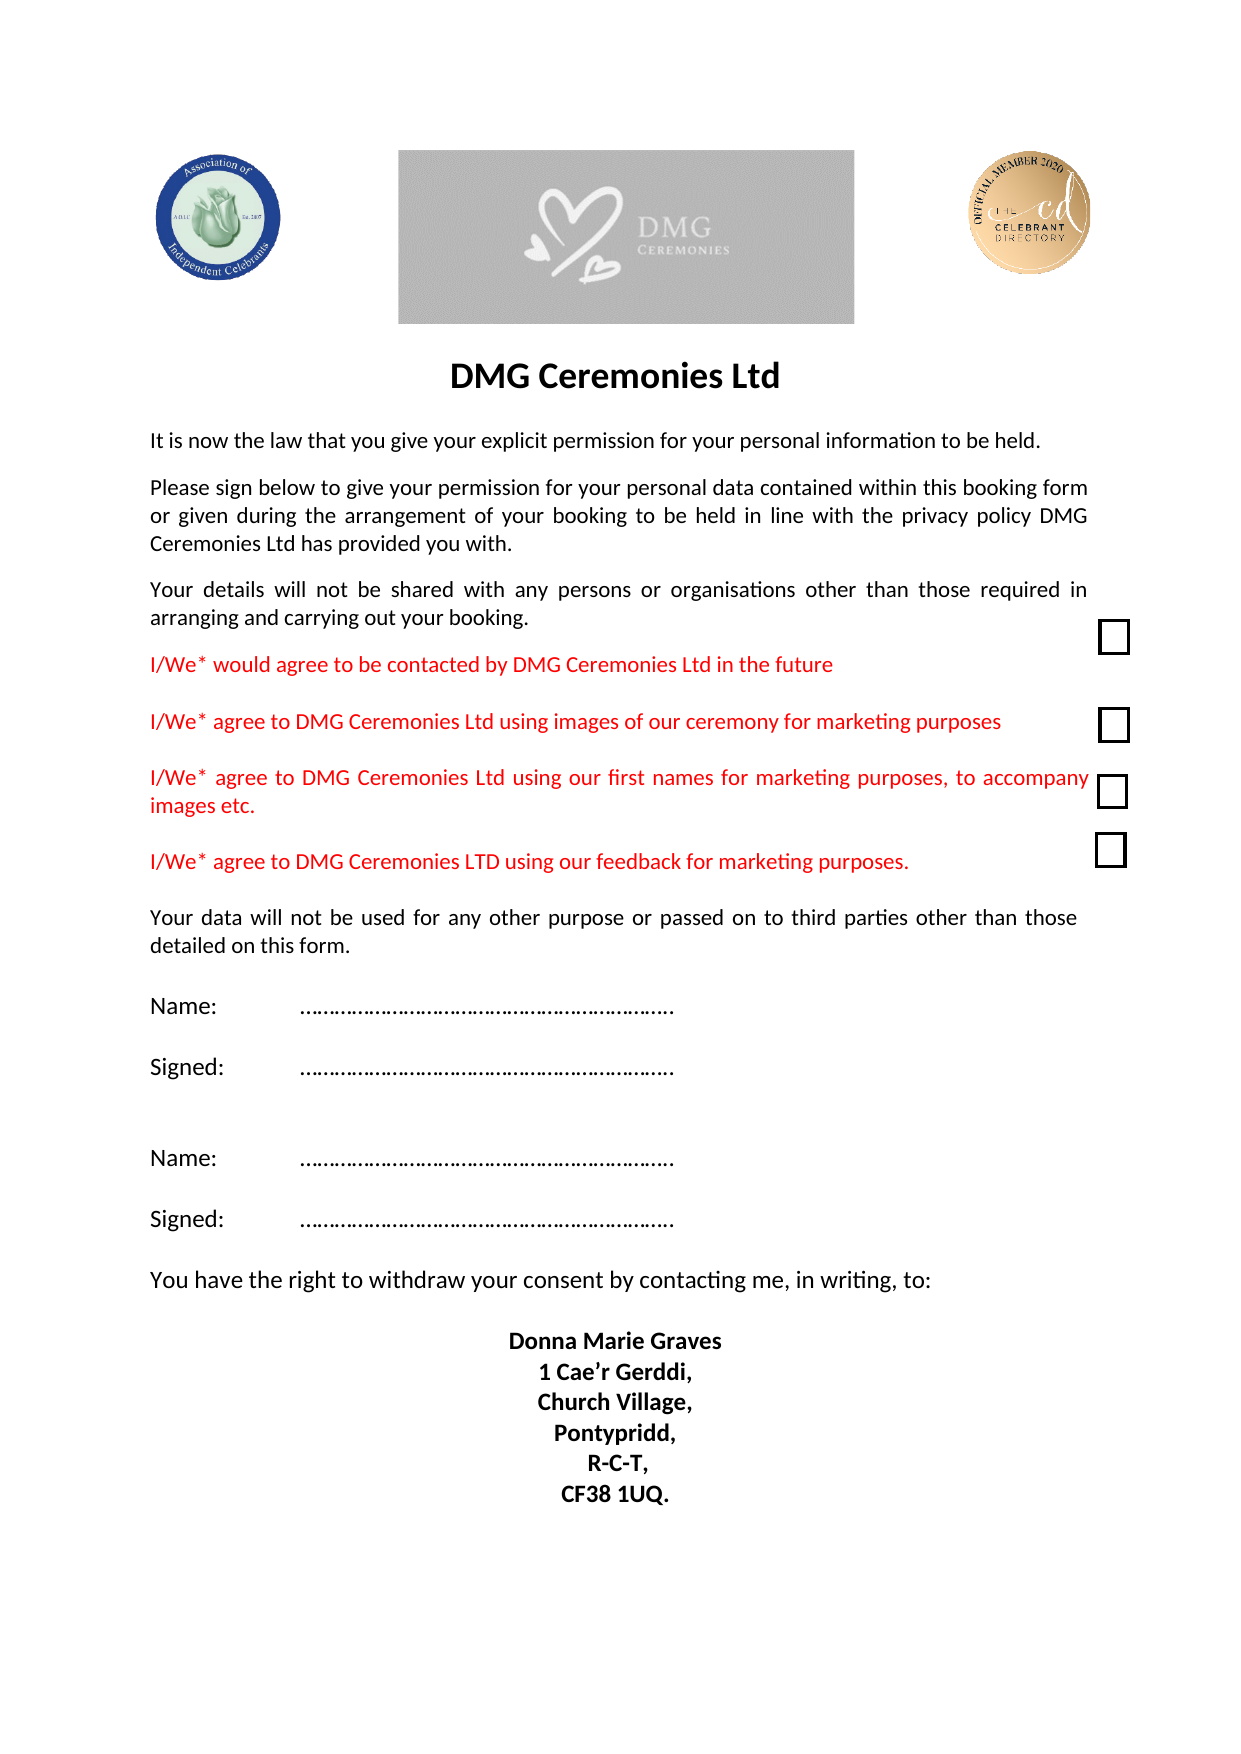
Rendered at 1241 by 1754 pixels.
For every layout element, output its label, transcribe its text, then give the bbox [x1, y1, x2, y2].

text It is now the law that you give your explicit permission for your personal information to be held. [150, 426, 1090, 454]
text I/We* agree to DMG Ceremonies Ltd using our first names for marketing purposes, to accompany images etc. [150, 763, 1090, 819]
text Pontypridd, [150, 1417, 1080, 1448]
text You have the right to withdraw your consent by contacting me, in writing, to: [150, 1264, 1080, 1295]
text Your details will not be shared with any persons or organisations other than those required in arranging and carrying out your booking. [150, 576, 1090, 632]
text DMG Ceremonies Ltd [150, 352, 1080, 398]
text I/We* would agree to be contacted by DMG Ceremonies Ltd in the future [150, 650, 1090, 678]
text 1 Cae’r Gerddi, [150, 1356, 1080, 1387]
text Name: ……………………………………………………….. [150, 1142, 1080, 1173]
text R-C-T, [150, 1448, 1080, 1478]
picture [398, 150, 855, 324]
text Signed: ……………………………………………………….. [150, 1203, 1080, 1234]
text I/We* agree to DMG Ceremonies Ltd using images of our ceremony for marketing purposes [150, 707, 1090, 735]
text Signed: ……………………………………………………….. [150, 1051, 1080, 1081]
picture [968, 151, 1091, 274]
text Donna Marie Graves [150, 1326, 1080, 1356]
picture [150, 149, 285, 284]
text CF38 1UQ. [150, 1478, 1080, 1509]
text Please sign below to give your permission for your personal data contained within this booking form or given during the arrangement of your booking to be held in line with the privacy policy DMG Ceremonies Ltd has provided you with. [150, 473, 1090, 557]
text Name: ……………………………………………………….. [150, 990, 1080, 1020]
text Your data will not be used for any other purpose or passed on to third parties other than those detailed on this form. [150, 903, 1080, 959]
text Church Village, [150, 1387, 1080, 1417]
text I/We* agree to DMG Ceremonies LTD using our feedback for marketing purposes. [150, 847, 1090, 875]
